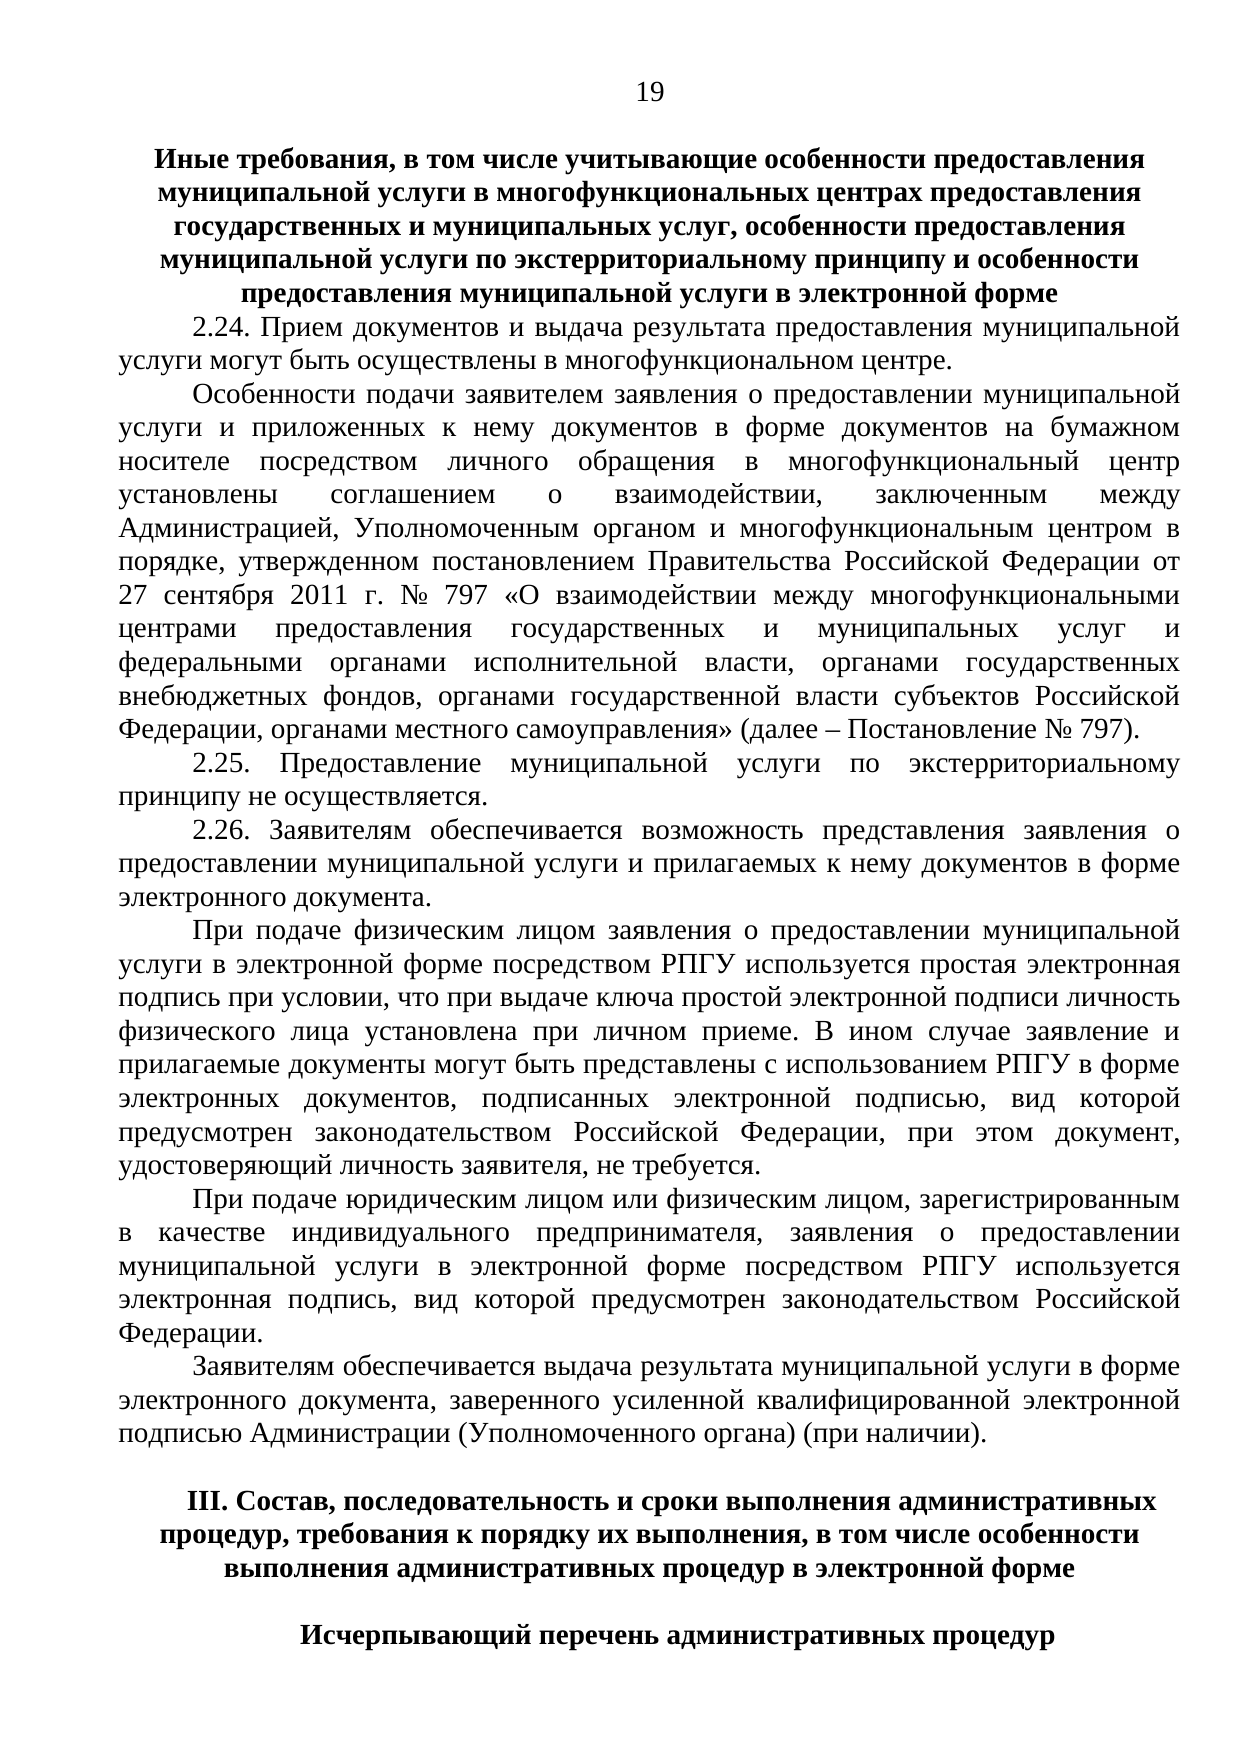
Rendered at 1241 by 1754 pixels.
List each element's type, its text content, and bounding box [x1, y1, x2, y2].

text 2.24. Прием документов и выдача результата предоставления муниципальной услуги могут быть осуществлены в многофункциональном центре. [118, 309, 1181, 376]
text Исчерпывающий перечень административных процедур [118, 1617, 1181, 1650]
text Особенности подачи заявителем заявления о предоставлении муниципальной услуги и приложенных к нему документов в форме документов на бумажном носителе посредством личного обращения в многофункциональный центр установлены соглашением о взаимодействии, заключенным между Администрацией, Уполномоченным органом и многофункциональным центром в порядке, утвержденном постановлением Правительства Российской Федерации от 27 сентября 2011 г. № 797 «О взаимодействии между многофункциональными центрами предоставления государственных и муниципальных услуг и федеральными органами исполнительной власти, органами государственных внебюджетных фондов, органами государственной власти субъектов Российской Федерации, органами местного самоуправления» (далее – Постановление № 797). [118, 376, 1181, 745]
text 2.25. Предоставление муниципальной услуги по экстерриториальному принципу не осуществляется. [118, 745, 1181, 812]
text 2.26. Заявителям обеспечивается возможность представления заявления о предоставлении муниципальной услуги и прилагаемых к нему документов в форме электронного документа. [118, 812, 1181, 912]
text При подаче юридическим лицом или физическим лицом, зарегистрированным в качестве индивидуального предпринимателя, заявления о предоставлении муниципальной услуги в электронной форме посредством РПГУ используется электронная подпись, вид которой предусмотрен законодательством Российской Федерации. [118, 1181, 1181, 1348]
text Иные требования, в том числе учитывающие особенности предоставления муниципальной услуги в многофункциональных центрах предоставления государственных и муниципальных услуг, особенности предоставления муниципальной услуги по экстерриториальному принципу и особенности предоставления муниципальной услуги в электронной форме [118, 141, 1181, 309]
text Заявителям обеспечивается выдача результата муниципальной услуги в форме электронного документа, заверенного усиленной квалифицированной электронной подписью Администрации (Уполномоченного органа) (при наличии). [118, 1348, 1181, 1449]
text При подаче физическим лицом заявления о предоставлении муниципальной услуги в электронной форме посредством РПГУ используется простая электронная подпись при условии, что при выдаче ключа простой электронной подписи личность физического лица установлена при личном приеме. В ином случае заявление и прилагаемые документы могут быть представлены с использованием РПГУ в форме электронных документов, подписанных электронной подписью, вид которой предусмотрен законодательством Российской Федерации, при этом документ, удостоверяющий личность заявителя, не требуется. [118, 912, 1181, 1181]
text III. Состав, последовательность и сроки выполнения административных процедур, требования к порядку их выполнения, в том числе особенности выполнения административных процедур в электронной форме [118, 1483, 1181, 1583]
